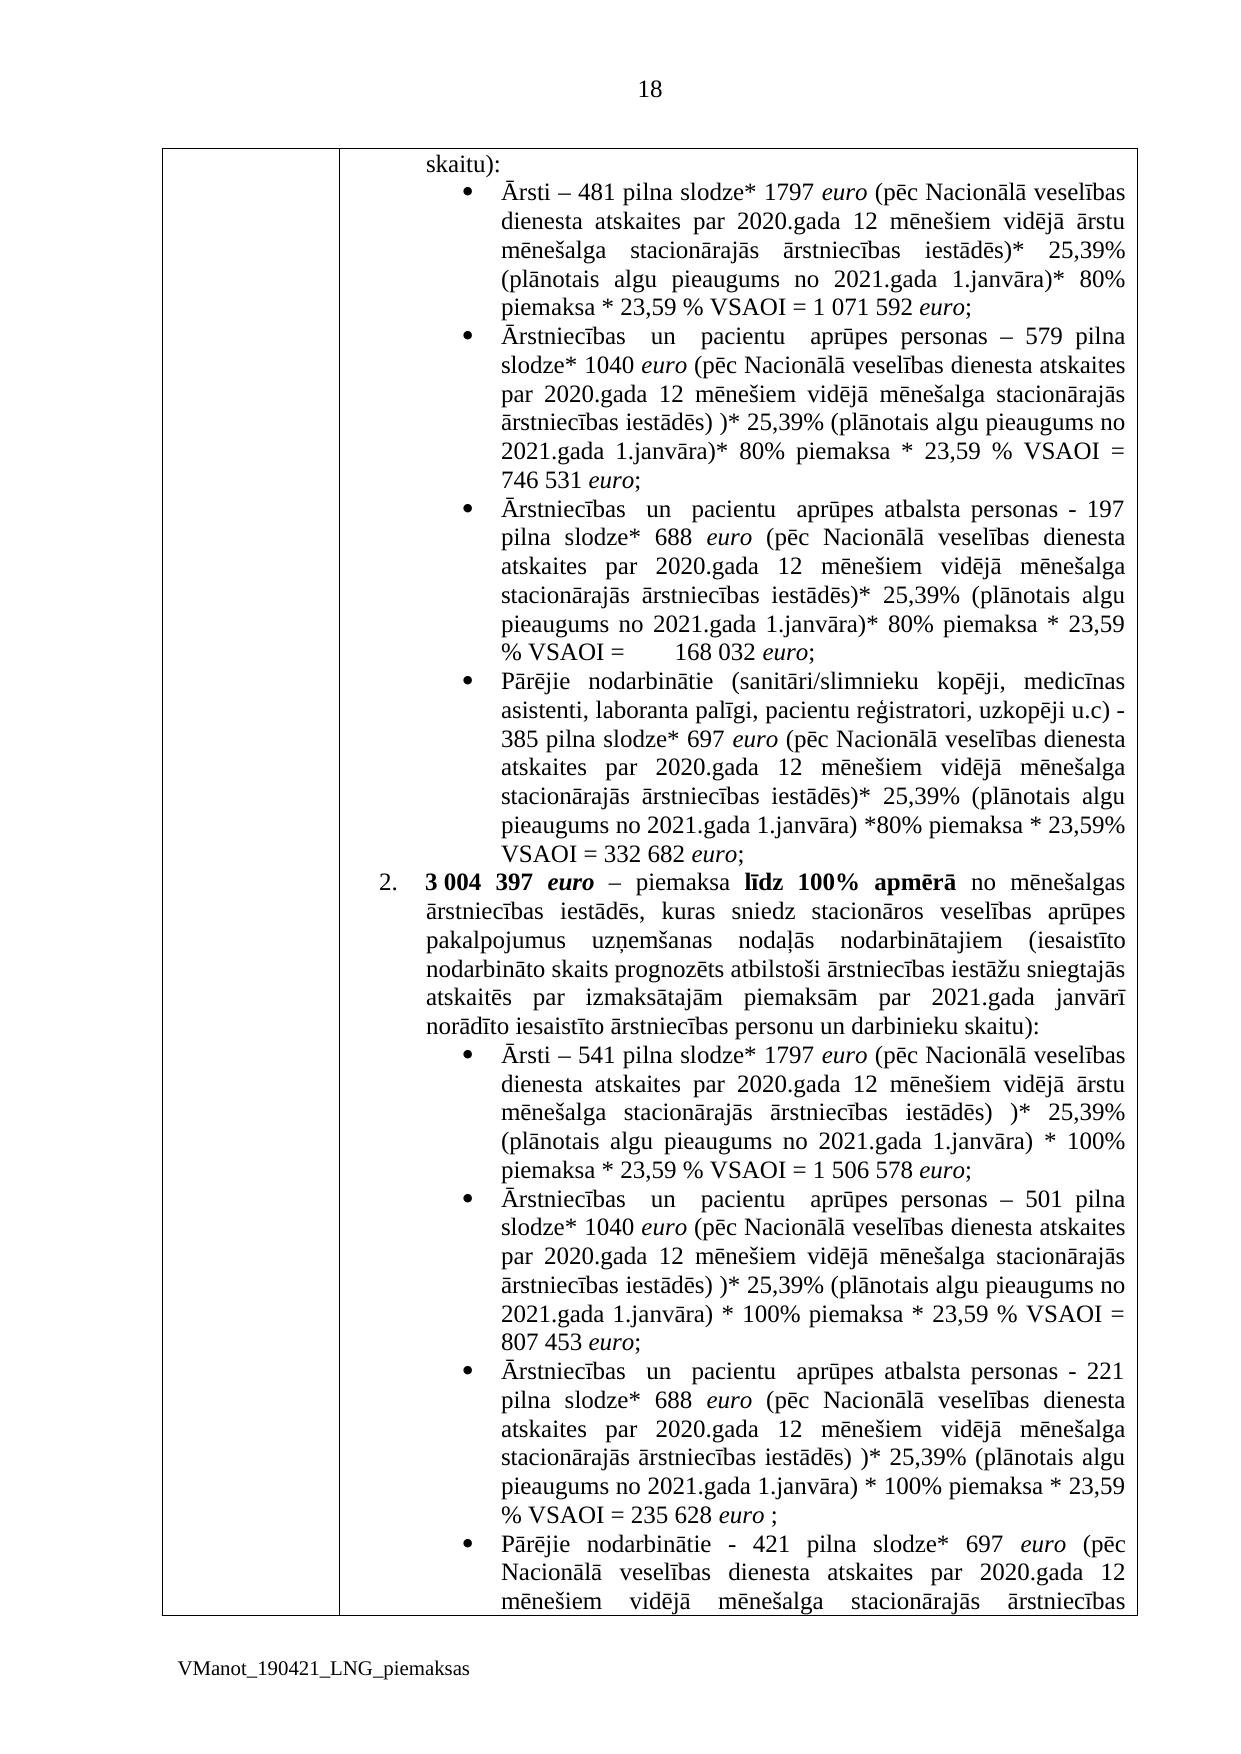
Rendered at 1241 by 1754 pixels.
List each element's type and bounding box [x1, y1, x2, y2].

table_cell [163, 149, 339, 1615]
